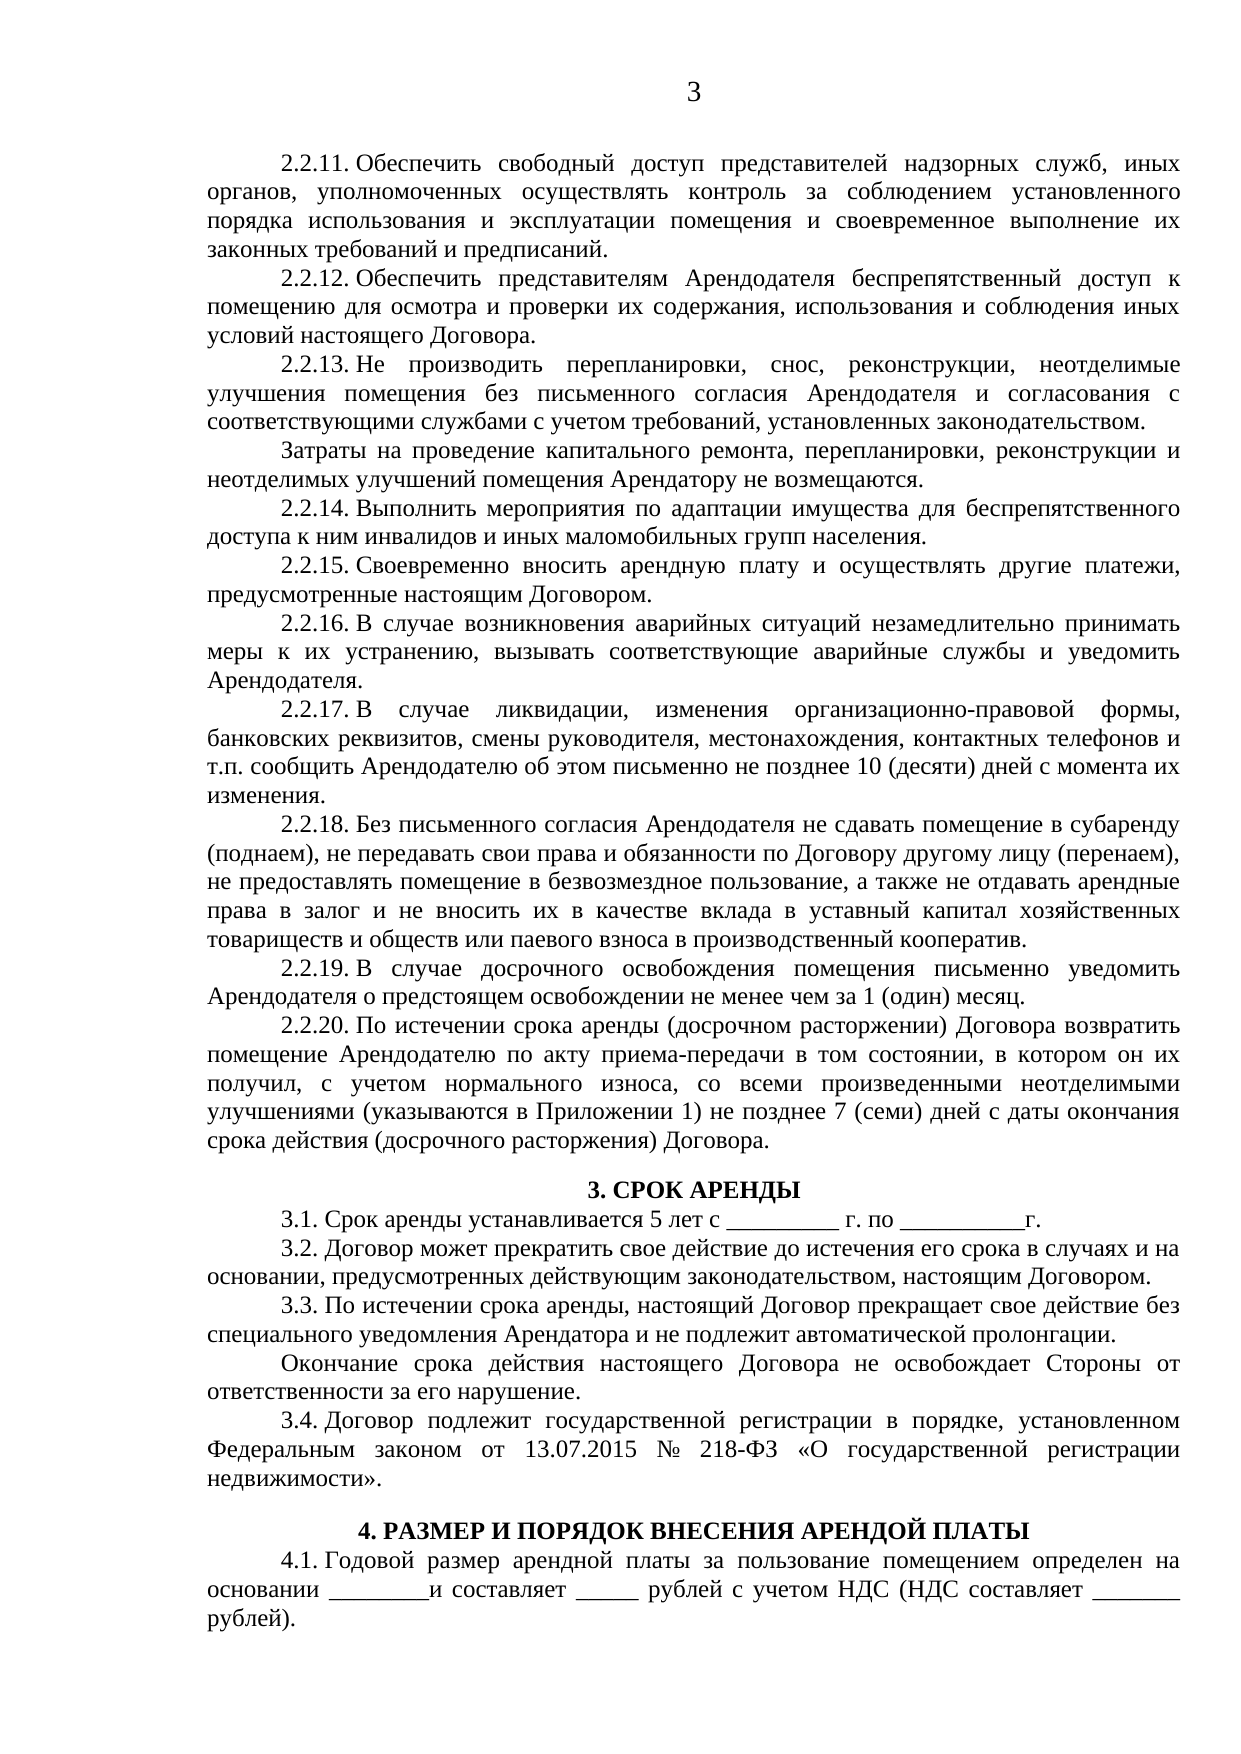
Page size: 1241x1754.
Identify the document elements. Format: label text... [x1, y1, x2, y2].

text 2.2.16. В случае возникновения аварийных ситуаций незамедлительно принимать меры к их устранению, вызывать соответствующие аварийные службы и уведомить Арендодателя. [207, 608, 1181, 694]
text 3.4. Договор подлежит государственной регистрации в порядке, установленном Федеральным законом от 13.07.2015 № 218-ФЗ «О государственной регистрации недвижимости». [207, 1405, 1181, 1491]
text 3.2. Договор может прекратить свое действие до истечения его срока в случаях и на основании, предусмотренных действующим законодательством, настоящим Договором. [207, 1233, 1181, 1290]
text 3. СРОК АРЕНДЫ [207, 1179, 1181, 1204]
text 2.2.11. Обеспечить свободный доступ представителей надзорных служб, иных органов, уполномоченных осуществлять контроль за соблюдением установленного порядка использования и эксплуатации помещения и своевременное выполнение их законных требований и предписаний. [207, 148, 1181, 263]
text 2.2.15. Своевременно вносить арендную плату и осуществлять другие платежи, предусмотренные настоящим Договором. [207, 550, 1181, 608]
text 2.2.18. Без письменного согласия Арендодателя не сдавать помещение в субаренду (поднаем), не передавать свои права и обязанности по Договору другому лицу (перенаем), не предоставлять помещение в безвозмездное пользование, а также не отдавать арендные права в залог и не вносить их в качестве вклада в уставный капитал хозяйственных товариществ и обществ или паевого взноса в производственный кооператив. [207, 809, 1181, 953]
text 2.2.13. Не производить перепланировки, снос, реконструкции, неотделимые улучшения помещения без письменного согласия Арендодателя и согласования с соответствующими службами с учетом требований, установленных законодательством. [207, 349, 1181, 435]
text 4. РАЗМЕР И ПОРЯДОК ВНЕСЕНИЯ АРЕНДОЙ ПЛАТЫ [207, 1516, 1181, 1545]
text 2.2.12. Обеспечить представителям Арендодателя беспрепятственный доступ к помещению для осмотра и проверки их содержания, использования и соблюдения иных условий настоящего Договора. [207, 263, 1181, 349]
text Окончание срока действия настоящего Договора не освобождает Стороны от ответственности за его нарушение. [207, 1348, 1181, 1405]
text 2.2.17. В случае ликвидации, изменения организационно-правовой формы, банковских реквизитов, смены руководителя, местонахождения, контактных телефонов и т.п. сообщить Арендодателю об этом письменно не позднее 10 (десяти) дней с момента их изменения. [207, 694, 1181, 809]
text 2.2.20. По истечении срока аренды (досрочном расторжении) Договора возвратить помещение Арендодателю по акту приема-передачи в том состоянии, в котором он их получил, с учетом нормального износа, со всеми произведенными неотделимыми улучшениями (указываются в Приложении 1) не позднее 7 (семи) дней с даты окончания срока действия (досрочного расторжения) Договора. [207, 1010, 1181, 1154]
text Затраты на проведение капитального ремонта, перепланировки, реконструкции и неотделимых улучшений помещения Арендатору не возмещаются. [207, 435, 1181, 493]
text 2.2.14. Выполнить мероприятия по адаптации имущества для беспрепятственного доступа к ним инвалидов и иных маломобильных групп населения. [207, 493, 1181, 550]
text 3.3. По истечении срока аренды, настоящий Договор прекращает свое действие без специального уведомления Арендатора и не подлежит автоматической пролонгации. [207, 1290, 1181, 1348]
text 3.1. Срок аренды устанавливается 5 лет с _________ г. по __________г. [207, 1204, 1181, 1233]
text 4.1. Годовой размер арендной платы за пользование помещением определен на основании ________и составляет _____ рублей с учетом НДС (НДС составляет _______ рублей). [207, 1545, 1181, 1631]
text 2.2.19. В случае досрочного освобождения помещения письменно уведомить Арендодателя о предстоящем освобождении не менее чем за 1 (один) месяц. [207, 953, 1181, 1010]
